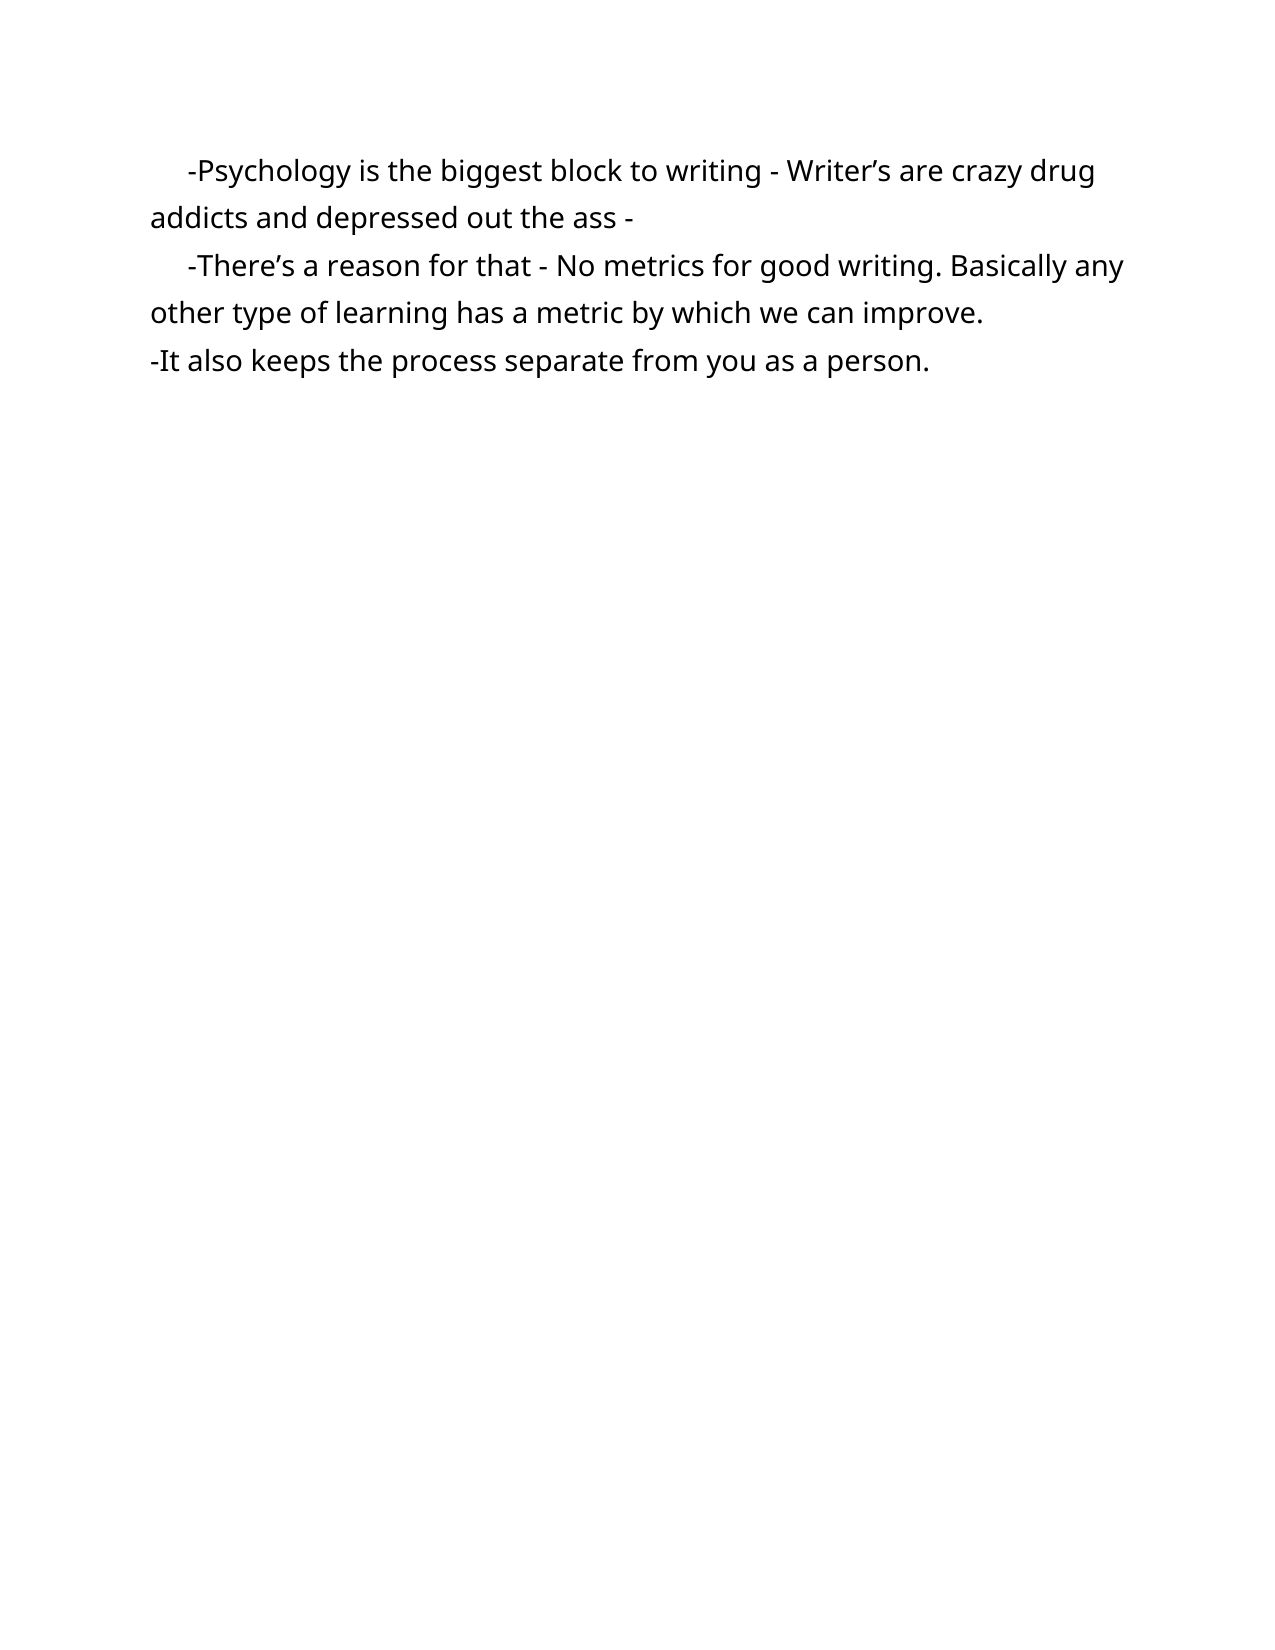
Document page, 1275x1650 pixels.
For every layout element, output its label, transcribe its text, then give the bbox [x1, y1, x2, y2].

text -There’s a reason for that - No metrics for good writing. Basically any other type of learning has a metric by which we can improve. [150, 245, 1125, 332]
text -It also keeps the process separate from you as a person. [150, 340, 1125, 380]
text -Psychology is the biggest block to writing - Writer’s are crazy drug addicts and depressed out the ass - [150, 150, 1125, 237]
